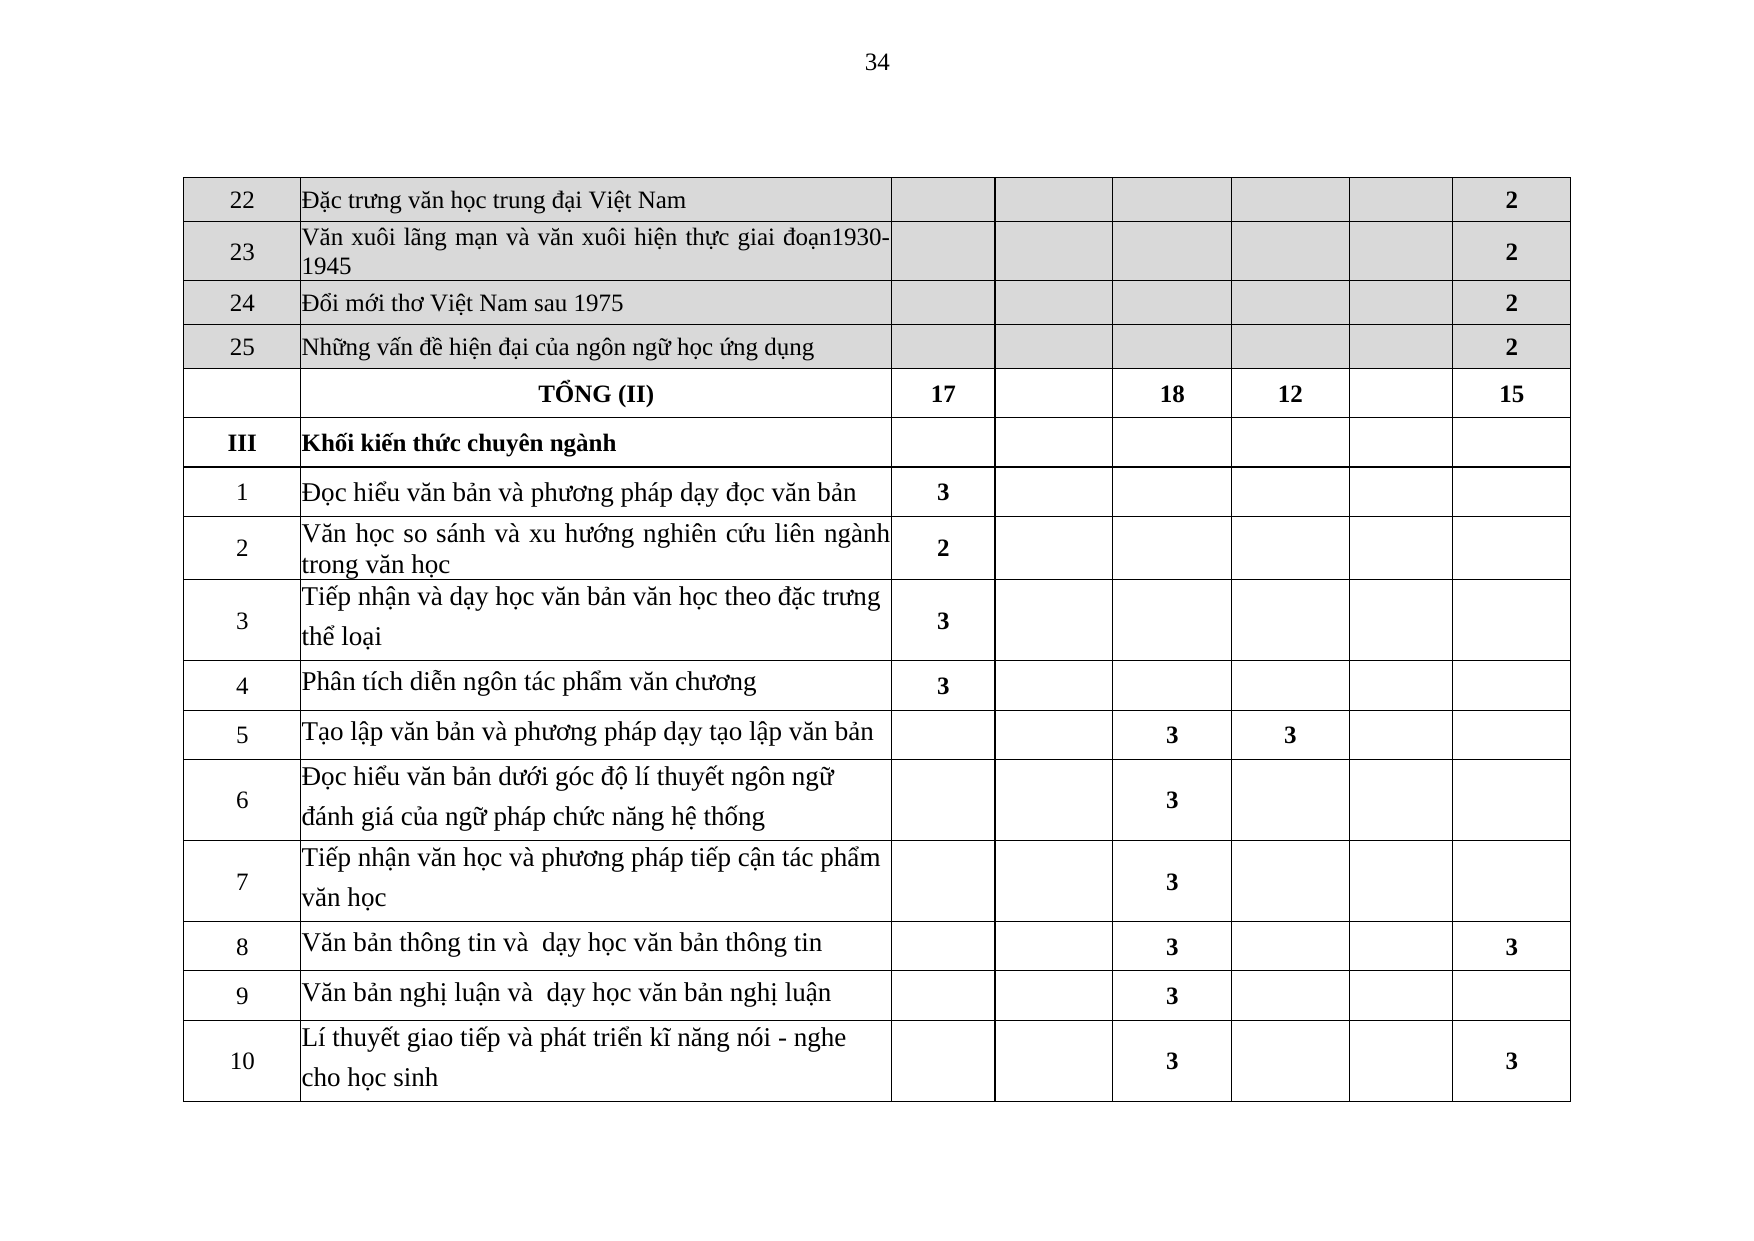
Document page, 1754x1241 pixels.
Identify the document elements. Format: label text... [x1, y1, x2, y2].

table_cell [892, 178, 994, 221]
table_cell [1453, 971, 1570, 1019]
table_cell [1232, 222, 1349, 280]
table_cell 1 [184, 468, 300, 516]
table_cell [996, 922, 1112, 970]
table_cell 3 [1232, 711, 1349, 759]
table_cell [1232, 922, 1349, 970]
table_cell III [184, 418, 300, 466]
table_cell Tiếp nhận văn học và phương pháp tiếp cận tác phẩm văn học [301, 841, 891, 921]
table_cell [1350, 281, 1452, 324]
table_cell [1453, 841, 1570, 921]
table_cell [892, 711, 994, 759]
table_cell [1453, 661, 1570, 709]
table_cell [1113, 222, 1231, 280]
table_cell [1350, 418, 1452, 466]
table_cell [1350, 580, 1452, 660]
table_cell [1232, 468, 1349, 516]
table_cell [1232, 281, 1349, 324]
table_cell [892, 281, 994, 324]
table_cell Đọc hiểu văn bản và phương pháp dạy đọc văn bản [301, 468, 891, 516]
table_cell TỔNG (II) [301, 369, 891, 417]
table_cell 18 [1113, 369, 1231, 417]
table_cell 3 [1453, 1021, 1570, 1101]
table_cell 17 [892, 369, 994, 417]
table_cell [892, 841, 994, 921]
table_cell 3 [892, 468, 994, 516]
table_cell [1350, 517, 1452, 579]
table_cell [1453, 711, 1570, 759]
table_cell [892, 418, 994, 466]
table_cell [996, 418, 1112, 466]
table_cell [892, 922, 994, 970]
table_cell 10 [184, 1021, 300, 1101]
table_cell [996, 841, 1112, 921]
table_cell [996, 517, 1112, 579]
table_cell [1113, 418, 1231, 466]
table_cell [996, 1021, 1112, 1101]
table_cell [892, 325, 994, 368]
table_cell [1113, 325, 1231, 368]
table_cell [1113, 580, 1231, 660]
table_cell [892, 222, 994, 280]
table_cell [996, 281, 1112, 324]
table_cell [996, 580, 1112, 660]
table_cell Đọc hiểu văn bản dưới góc độ lí thuyết ngôn ngữ đánh giá của ngữ pháp chức năng hệ thống [301, 760, 891, 840]
table_cell 3 [892, 580, 994, 660]
table_cell Văn bản nghị luận và dạy học văn bản nghị luận [301, 971, 891, 1019]
table_cell 24 [184, 281, 300, 324]
table_cell Phân tích diễn ngôn tác phẩm văn chương [301, 661, 891, 709]
table_cell 3 [1113, 711, 1231, 759]
table_cell 22 [184, 178, 300, 221]
table_cell [892, 971, 994, 1019]
table_cell [1350, 369, 1452, 417]
table_cell [996, 178, 1112, 221]
table_cell [1113, 178, 1231, 221]
table_cell [1453, 468, 1570, 516]
table_cell 2 [1453, 281, 1570, 324]
table_cell [1350, 178, 1452, 221]
table_cell [1453, 517, 1570, 579]
table_cell [1453, 418, 1570, 466]
table_cell [1350, 468, 1452, 516]
table_cell [1350, 971, 1452, 1019]
table_cell [1232, 760, 1349, 840]
table_cell [996, 760, 1112, 840]
table_cell 2 [1453, 178, 1570, 221]
table_cell 3 [1113, 841, 1231, 921]
table_cell [1232, 1021, 1349, 1101]
table_cell [1232, 325, 1349, 368]
table_cell Tiếp nhận và dạy học văn bản văn học theo đặc trưng thể loại [301, 580, 891, 660]
table_cell Lí thuyết giao tiếp và phát triển kĩ năng nói - nghe cho học sinh [301, 1021, 891, 1101]
table_cell 15 [1453, 369, 1570, 417]
table_cell [1350, 841, 1452, 921]
table_cell [1350, 325, 1452, 368]
table_cell 3 [1113, 922, 1231, 970]
table_cell 3 [1113, 760, 1231, 840]
table_cell Văn học so sánh và xu hướng nghiên cứu liên ngành trong văn học [301, 517, 891, 579]
table_cell Những vấn đề hiện đại của ngôn ngữ học ứng dụng [301, 325, 891, 368]
table_cell [996, 325, 1112, 368]
table_cell [1350, 222, 1452, 280]
table_cell [1113, 517, 1231, 579]
table_cell [892, 1021, 994, 1101]
table_cell [996, 661, 1112, 709]
table_cell [1453, 760, 1570, 840]
table_cell Khối kiến thức chuyên ngành [301, 418, 891, 466]
table_cell 7 [184, 841, 300, 921]
table_cell 4 [184, 661, 300, 709]
table_cell [996, 971, 1112, 1019]
table_cell [184, 369, 300, 417]
table_cell [1113, 281, 1231, 324]
table_cell Văn bản thông tin và dạy học văn bản thông tin [301, 922, 891, 970]
table_cell [1113, 468, 1231, 516]
table_cell [1350, 1021, 1452, 1101]
table_cell [1453, 580, 1570, 660]
table_cell 8 [184, 922, 300, 970]
table_cell [1232, 517, 1349, 579]
table_cell 12 [1232, 369, 1349, 417]
table_cell [996, 222, 1112, 280]
table_cell [1350, 922, 1452, 970]
table_cell 2 [892, 517, 994, 579]
table_cell [996, 711, 1112, 759]
table_cell 3 [184, 580, 300, 660]
table_cell [996, 468, 1112, 516]
table_cell [1113, 661, 1231, 709]
table_cell [1350, 760, 1452, 840]
table_cell [1232, 661, 1349, 709]
table_cell 3 [1113, 971, 1231, 1019]
table_cell [1232, 971, 1349, 1019]
table_cell 2 [184, 517, 300, 579]
table_cell [1350, 711, 1452, 759]
table_cell Tạo lập văn bản và phương pháp dạy tạo lập văn bản [301, 711, 891, 759]
table_cell 9 [184, 971, 300, 1019]
table_cell [1232, 418, 1349, 466]
table_cell 5 [184, 711, 300, 759]
table_cell 6 [184, 760, 300, 840]
table_cell 2 [1453, 222, 1570, 280]
table_cell [1350, 661, 1452, 709]
table_cell Văn xuôi lãng mạn và văn xuôi hiện thực giai đoạn1930-1945 [301, 222, 891, 280]
table_cell [1232, 580, 1349, 660]
table_cell 23 [184, 222, 300, 280]
table_cell 3 [892, 661, 994, 709]
table_cell Đổi mới thơ Việt Nam sau 1975 [301, 281, 891, 324]
table_cell 3 [1113, 1021, 1231, 1101]
table_cell 3 [1453, 922, 1570, 970]
table_cell [1232, 178, 1349, 221]
table_cell [1232, 841, 1349, 921]
table_cell Đặc trưng văn học trung đại Việt Nam [301, 178, 891, 221]
table_cell [996, 369, 1112, 417]
table_cell 2 [1453, 325, 1570, 368]
table_cell [892, 760, 994, 840]
table_cell 25 [184, 325, 300, 368]
